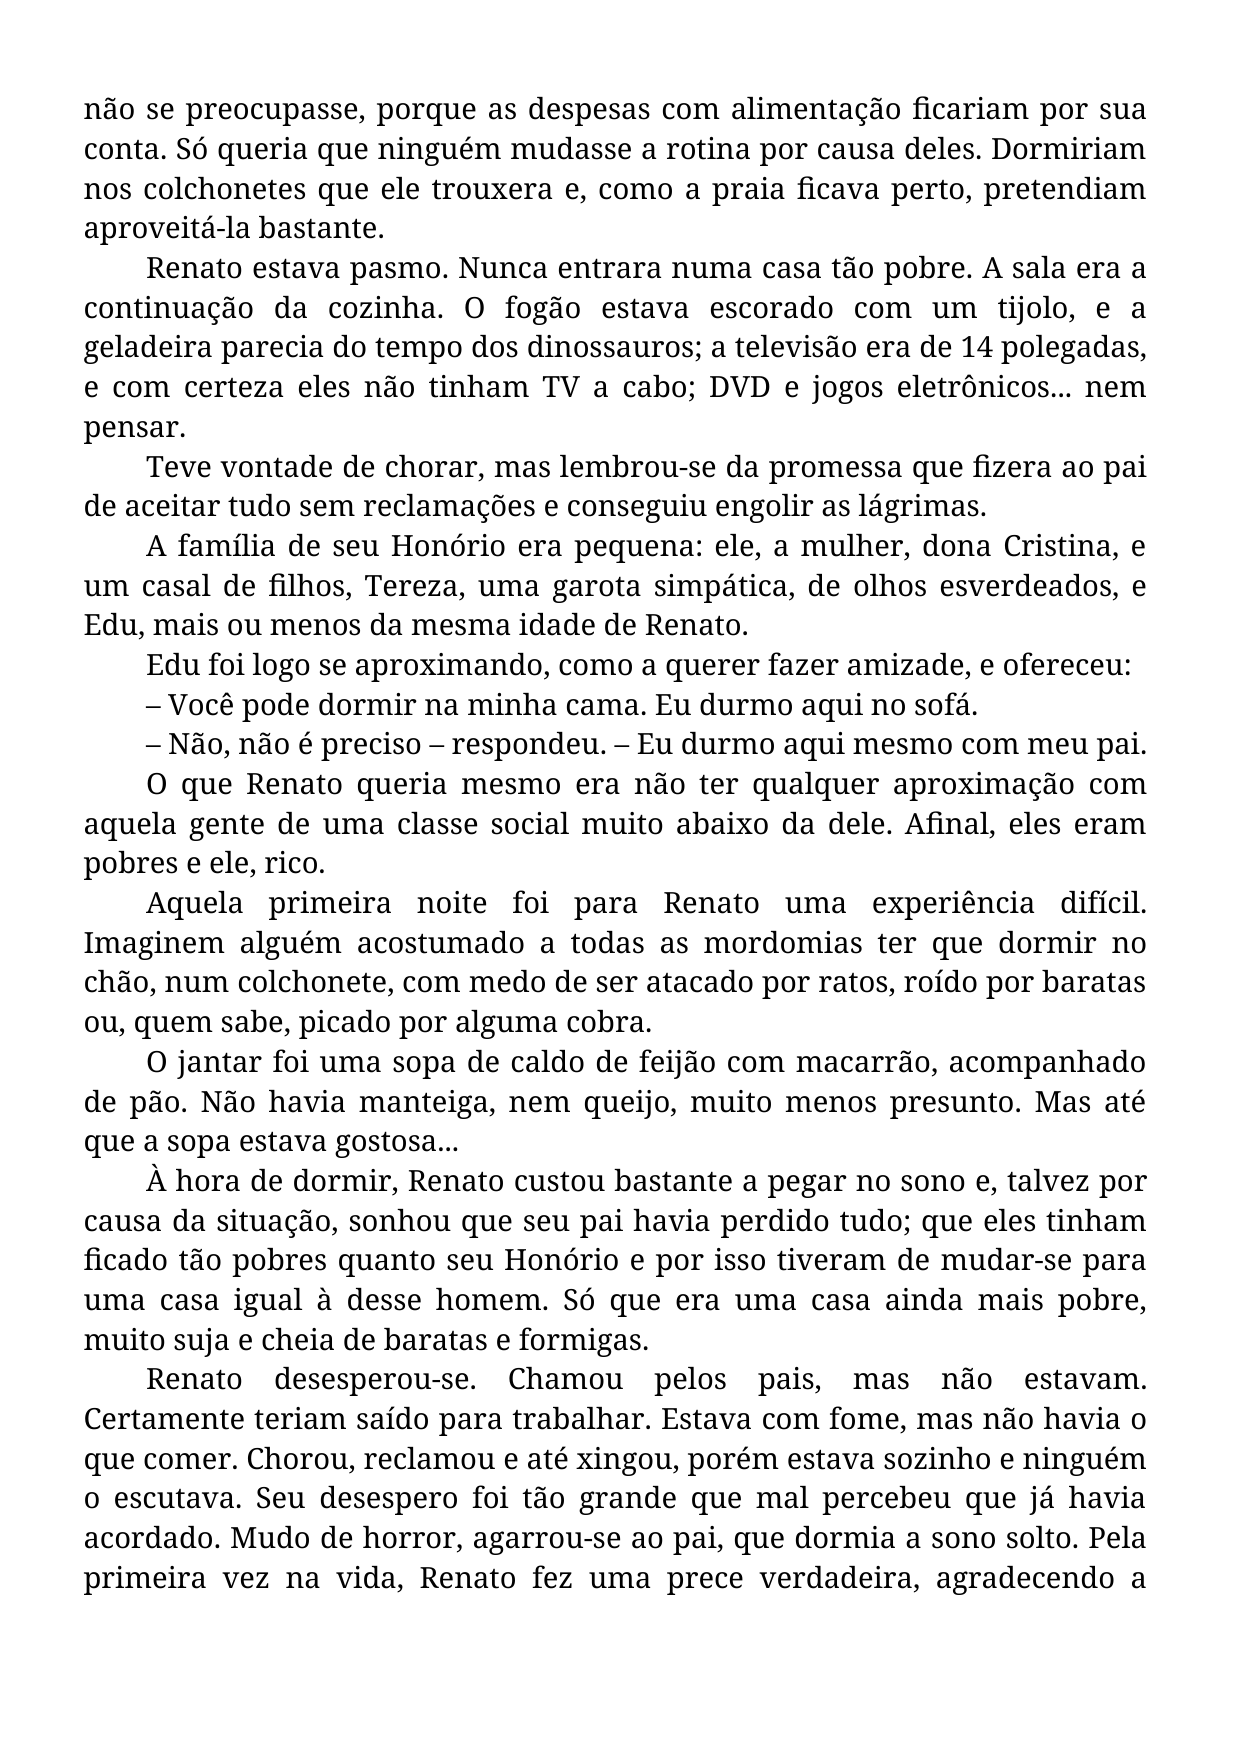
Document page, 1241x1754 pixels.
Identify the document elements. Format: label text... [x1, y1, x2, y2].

text – Não, não é preciso – respondeu. – Eu durmo aqui mesmo com meu pai. [83, 724, 1148, 763]
text Edu foi logo se aproximando, como a querer fazer amizade, e ofereceu: [83, 644, 1148, 684]
text – Você pode dormir na minha cama. Eu durmo aqui no sofá. [83, 684, 1148, 724]
text Teve vontade de chorar, mas lembrou-se da promessa que fizera ao pai de aceitar tudo sem reclamações e conseguiu engolir as lágrimas. [83, 446, 1148, 525]
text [83, 1359, 1148, 1597]
text Aquela primeira noite foi para Renato uma experiência difícil. Imaginem alguém acostumado a todas as mordomias ter que dormir no chão, num colchonete, com medo de ser atacado por ratos, roído por baratas ou, quem sabe, picado por alguma cobra. [83, 882, 1148, 1041]
text O que Renato queria mesmo era não ter qualquer aproximação com aquela gente de uma classe social muito abaixo da dele. Afinal, eles eram pobres e ele, rico. [83, 763, 1148, 882]
text Renato estava pasmo. Nunca entrara numa casa tão pobre. A sala era a continuação da cozinha. O fogão estava escorado com um tijolo, e a geladeira parecia do tempo dos dinossauros; a televisão era de , e com certeza eles não tinham TV a cabo; DVD e jogos eletrônicos... nem pensar. [83, 247, 1148, 446]
text O jantar foi uma sopa de caldo de feijão com macarrão, acompanhado de pão. Não havia manteiga, nem queijo, muito menos presunto. Mas até que a sopa estava gostosa... [83, 1041, 1148, 1160]
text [83, 89, 1148, 247]
text A família de seu Honório era pequena: ele, a mulher, dona Cristina, e um casal de filhos, Tereza, uma garota simpática, de olhos esverdeados, e Edu, mais ou menos da mesma idade de Renato. [83, 525, 1148, 644]
text À hora de dormir, Renato custou bastante a pegar no sono e, talvez por causa da situação, sonhou que seu pai havia perdido tudo; que eles tinham ficado tão pobres quanto seu Honório e por isso tiveram de mudar-se para uma casa igual à desse homem. Só que era uma casa ainda mais pobre, muito suja e cheia de baratas e formigas. [83, 1160, 1148, 1359]
